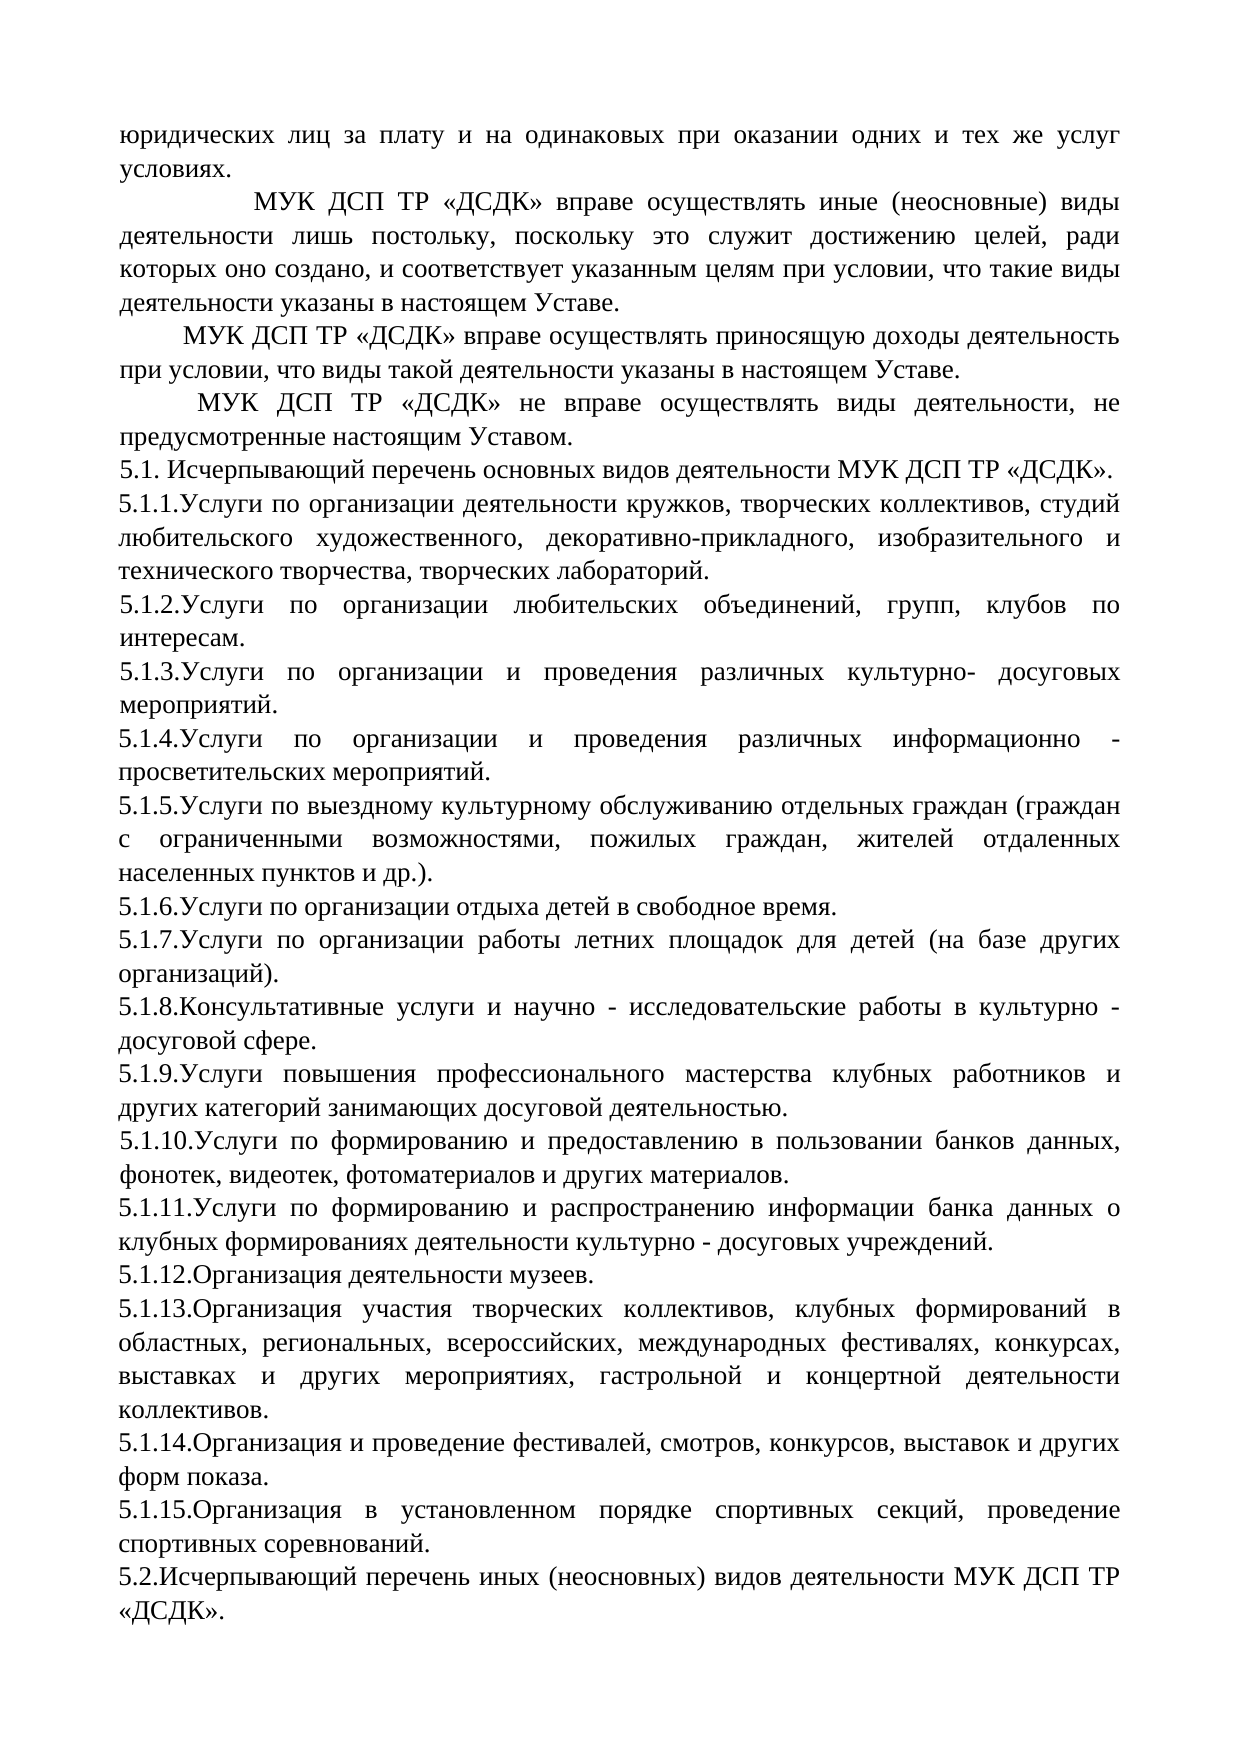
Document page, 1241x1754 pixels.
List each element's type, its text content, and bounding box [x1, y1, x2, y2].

text 5.1.8.Консультативные услуги и научно - исследовательские работы в культурно - досуговой сфере. [118, 990, 1122, 1055]
text 5.1.7.Услуги по организации работы летних площадок для детей (на базе других организаций). [118, 923, 1122, 988]
text 5.1.9.Услуги повышения профессионального мастерства клубных работников и других категорий занимающих досуговой деятельностью. [118, 1057, 1122, 1122]
text 5.1.2.Услуги по организации любительских объединений, групп, клубов по интересам. [119, 588, 1122, 652]
text 5.1.11.Услуги по формированию и распространению информации банка данных о клубных формированиях деятельности культурно - досуговых учреждений. [118, 1191, 1122, 1256]
text МУК ДСП ТР «ДСДК» вправе осуществлять приносящую доходы деятельность при условии, что виды такой деятельности указаны в настоящем Уставе. [119, 319, 1122, 384]
text 5.1.15.Организация в установленном порядке спортивных секций, проведение спортивных соревнований. [118, 1493, 1122, 1558]
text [119, 118, 1122, 183]
text 5.1.10.Услуги по формированию и предоставлению в пользовании банков данных, фонотек, видеотек, фотоматериалов и других материалов. [119, 1124, 1122, 1189]
text 5.1. Исчерпывающий перечень основных видов деятельности МУК ДСП ТР «ДСДК». [119, 453, 1122, 485]
text МУК ДСП ТР «ДСДК» не вправе осуществлять виды деятельности, не предусмотренные настоящим Уставом. [119, 386, 1122, 451]
text 5.2.Исчерпывающий перечень иных (неосновных) видов деятельности МУК ДСП ТР «ДСДК». [118, 1560, 1122, 1625]
text 5.1.1.Услуги по организации деятельности кружков, творческих коллективов, студий любительского художественного, декоративно-прикладного, изобразительного и технического творчества, творческих лабораторий. [118, 487, 1122, 585]
text МУК ДСП ТР «ДСДК» вправе осуществлять иные (неосновные) виды деятельности лишь постольку, поскольку это служит достижению целей, ради которых оно создано, и соответствует указанным целям при условии, что такие виды деятельности указаны в настоящем Уставе. [119, 185, 1122, 317]
text 5.1.4.Услуги по организации и проведения различных информационно -просветительских мероприятий. [118, 722, 1122, 787]
text 5.1.6.Услуги по организации отдыха детей в свободное время. [118, 889, 1122, 921]
text 5.1.12.Организация деятельности музеев. [118, 1258, 1122, 1290]
text 5.1.3.Услуги по организации и проведения различных культурно- досуговых мероприятий. [119, 655, 1122, 719]
text 5.1.5.Услуги по выездному культурному обслуживанию отдельных граждан (граждан с ограниченными возможностями, пожилых граждан, жителей отдаленных населенных пунктов и др.). [118, 789, 1122, 887]
text 5.1.13.Организация участия творческих коллективов, клубных формирований в областных, региональных, всероссийских, международных фестивалях, конкурсах, выставках и других мероприятиях, гастрольной и концертной деятельности коллективов. [118, 1292, 1122, 1424]
text 5.1.14.Организация и проведение фестивалей, смотров, конкурсов, выставок и других форм показа. [118, 1426, 1122, 1491]
